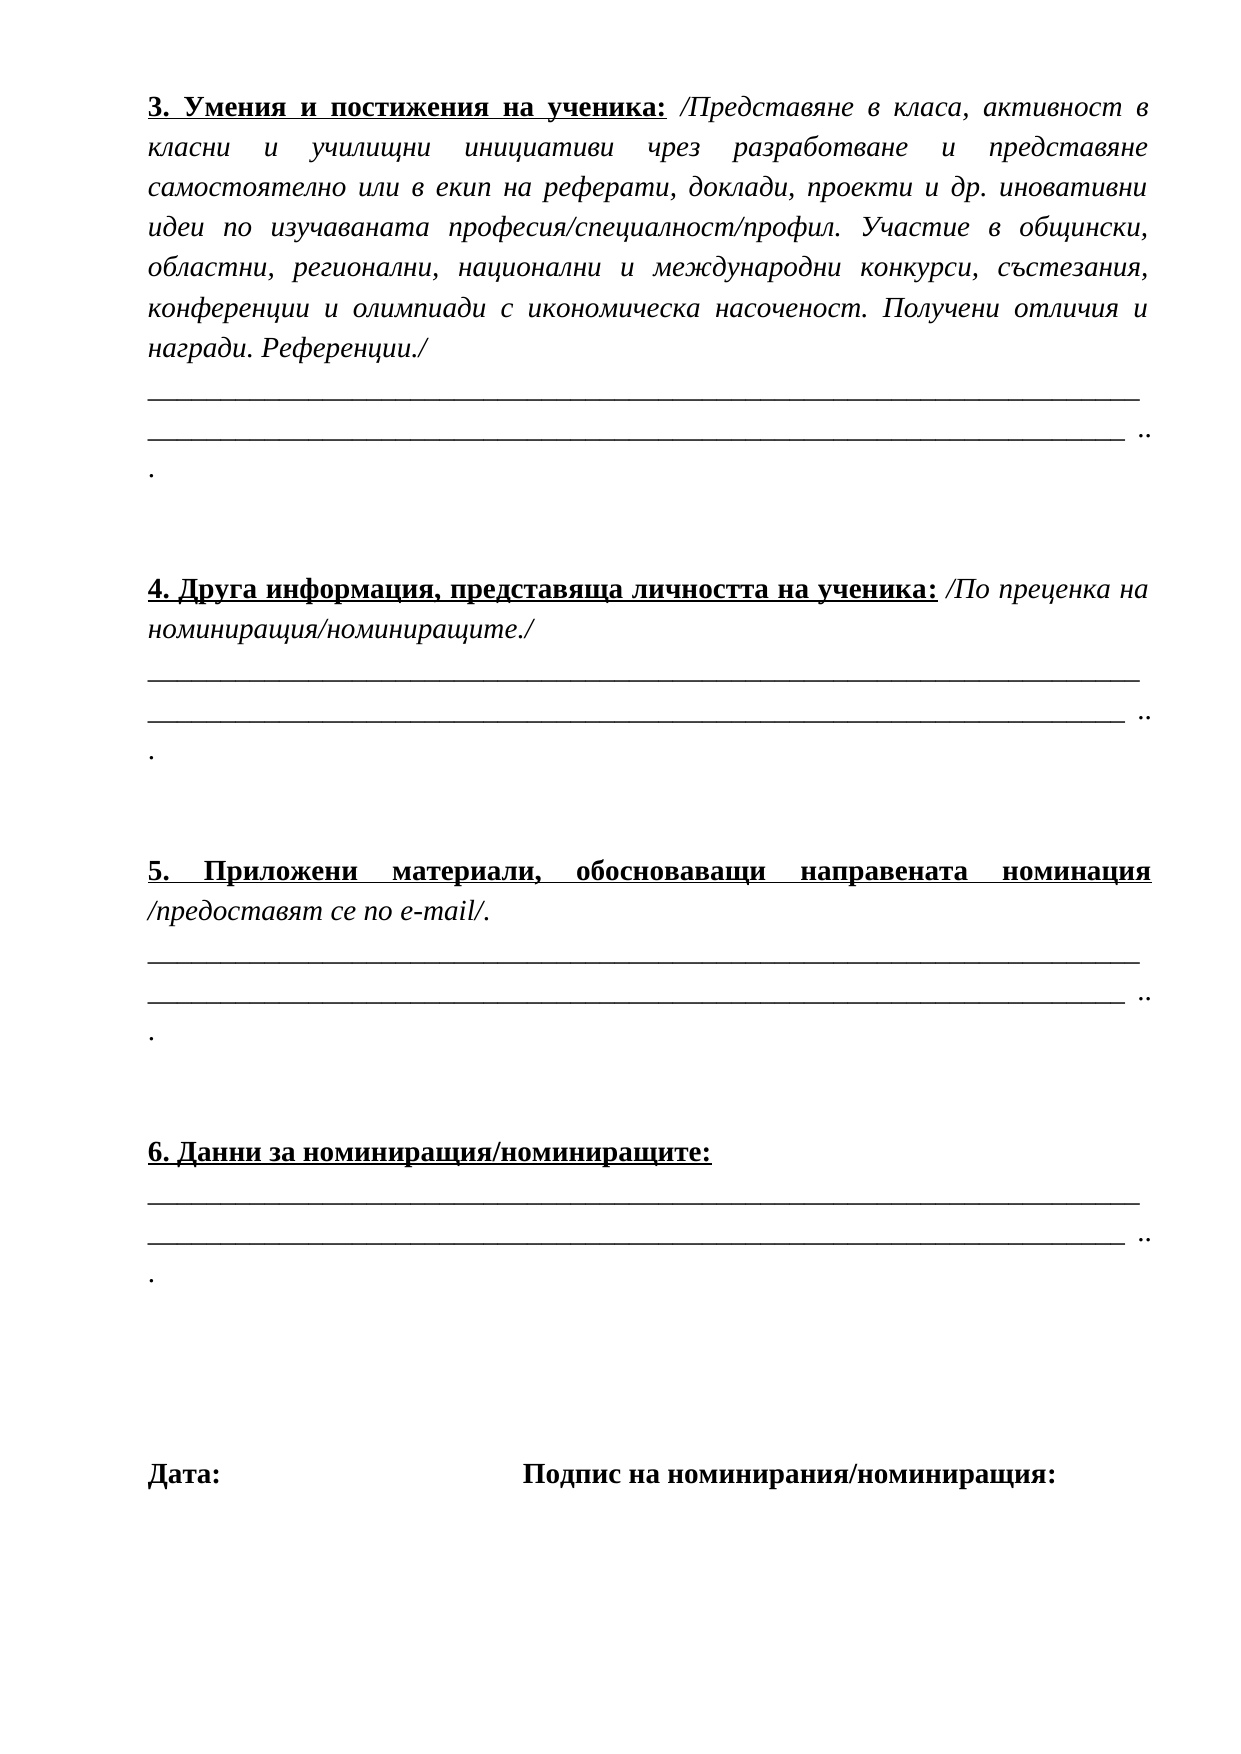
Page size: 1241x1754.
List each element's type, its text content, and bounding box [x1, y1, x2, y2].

text 4. Друга информация, представяща личността на ученика: /По преценка на номиниращия/номиниращите./ [148, 571, 1152, 645]
text Дата: Подпис на номинирания/номиниращия: [148, 1456, 1152, 1489]
text 5. Приложени материали, обосноваващи направената номинация /предоставят се по e-mail/. [148, 853, 1152, 882]
text _______________________________________________________________________________________________________________________________________ ... [148, 933, 1152, 1047]
text _______________________________________________________________________________________________________________________________________ ... [148, 1174, 1152, 1288]
text 6. Данни за номиниращия/номиниращите: [148, 1134, 1152, 1168]
text 3. Умения и постижения на ученика: /Представяне в класа, активност в класни и училищни инициативи чрез разработване и представяне самостоятелно или в екип на реферати, доклади, проекти и др. иновативни идеи по изучаваната професия/специалност/профил. Участие в общински, областни, регионални, национални и международни конкурси, състезания, конференции и олимпиади с икономическа насоченост. Получени отличия и награди. Референции./ [148, 89, 1152, 363]
text 5. Приложени материали, обосноваващи направената номинация /предоставят се по e-mail/. [148, 883, 1152, 926]
text _______________________________________________________________________________________________________________________________________ ... [148, 370, 1152, 484]
text _______________________________________________________________________________________________________________________________________ ... [148, 652, 1152, 766]
